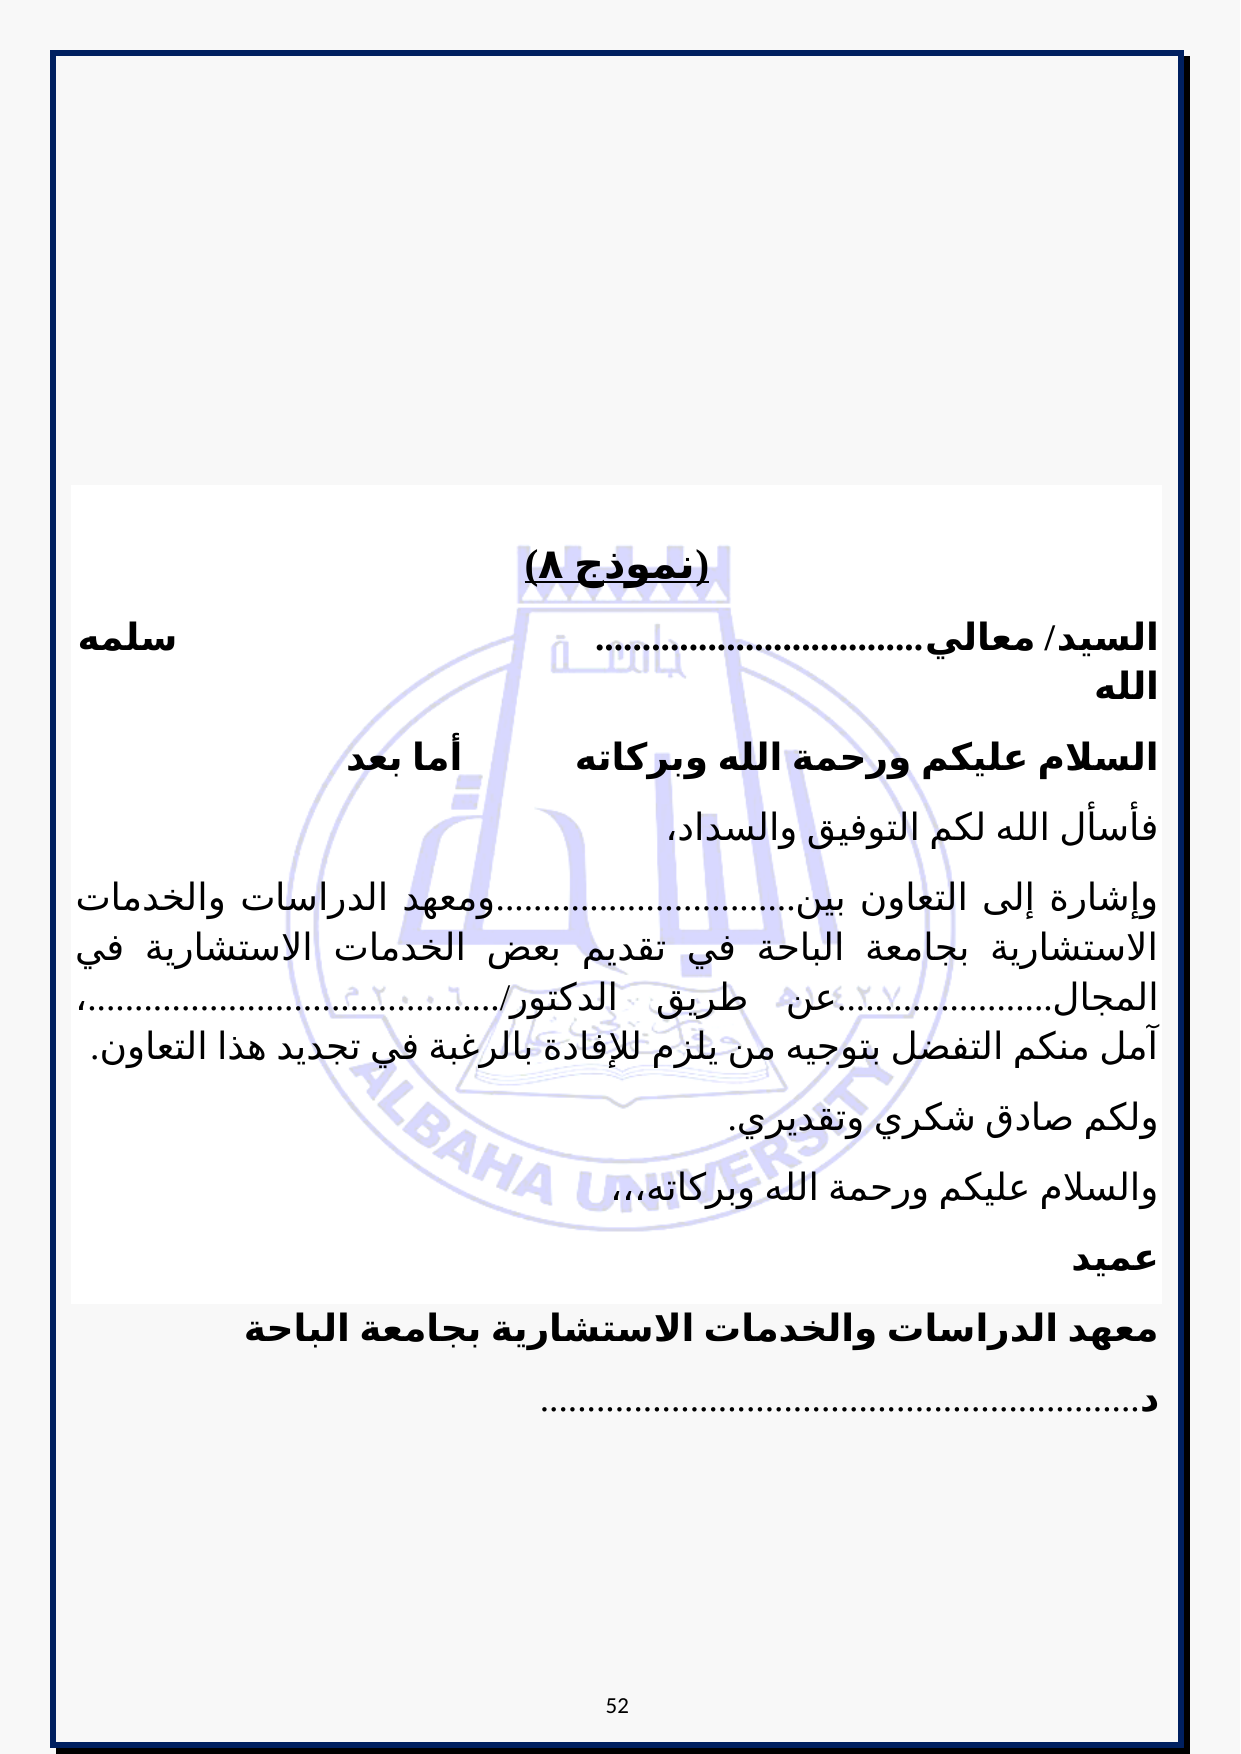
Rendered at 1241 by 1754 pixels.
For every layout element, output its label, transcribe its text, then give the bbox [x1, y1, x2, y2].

text (نموذج ٨) [75, 539, 1159, 587]
text عميد [75, 1236, 1159, 1279]
text معهد الدراسات والخدمات الاستشارية بجامعة الباحة [75, 1306, 1159, 1349]
text السلام عليكم ورحمة الله وبركاته أما بعد [75, 735, 1159, 778]
text وإشارة إلى التعاون بين................................ومعهد الدراسات والخدمات الاستشارية بجامعة الباحة في تقديم بعض الخدمات الاستشارية في المجال.......................عن طريق الدكتور/............................................، آمل منكم التفضل بتوجيه من يلزم للإفادة بالرغبة في تجديد هذا التعاون. [75, 876, 1159, 1068]
text والسلام عليكم ورحمة الله وبركاته،،، [75, 1165, 1159, 1208]
text السيد/ معالي................................... سلمه الله [75, 615, 1159, 708]
text د................................................................ [75, 1377, 1159, 1420]
text فأسأل الله لكم التوفيق والسداد، [75, 805, 1159, 848]
text ولكم صادق شكري وتقديري. [75, 1095, 1159, 1138]
